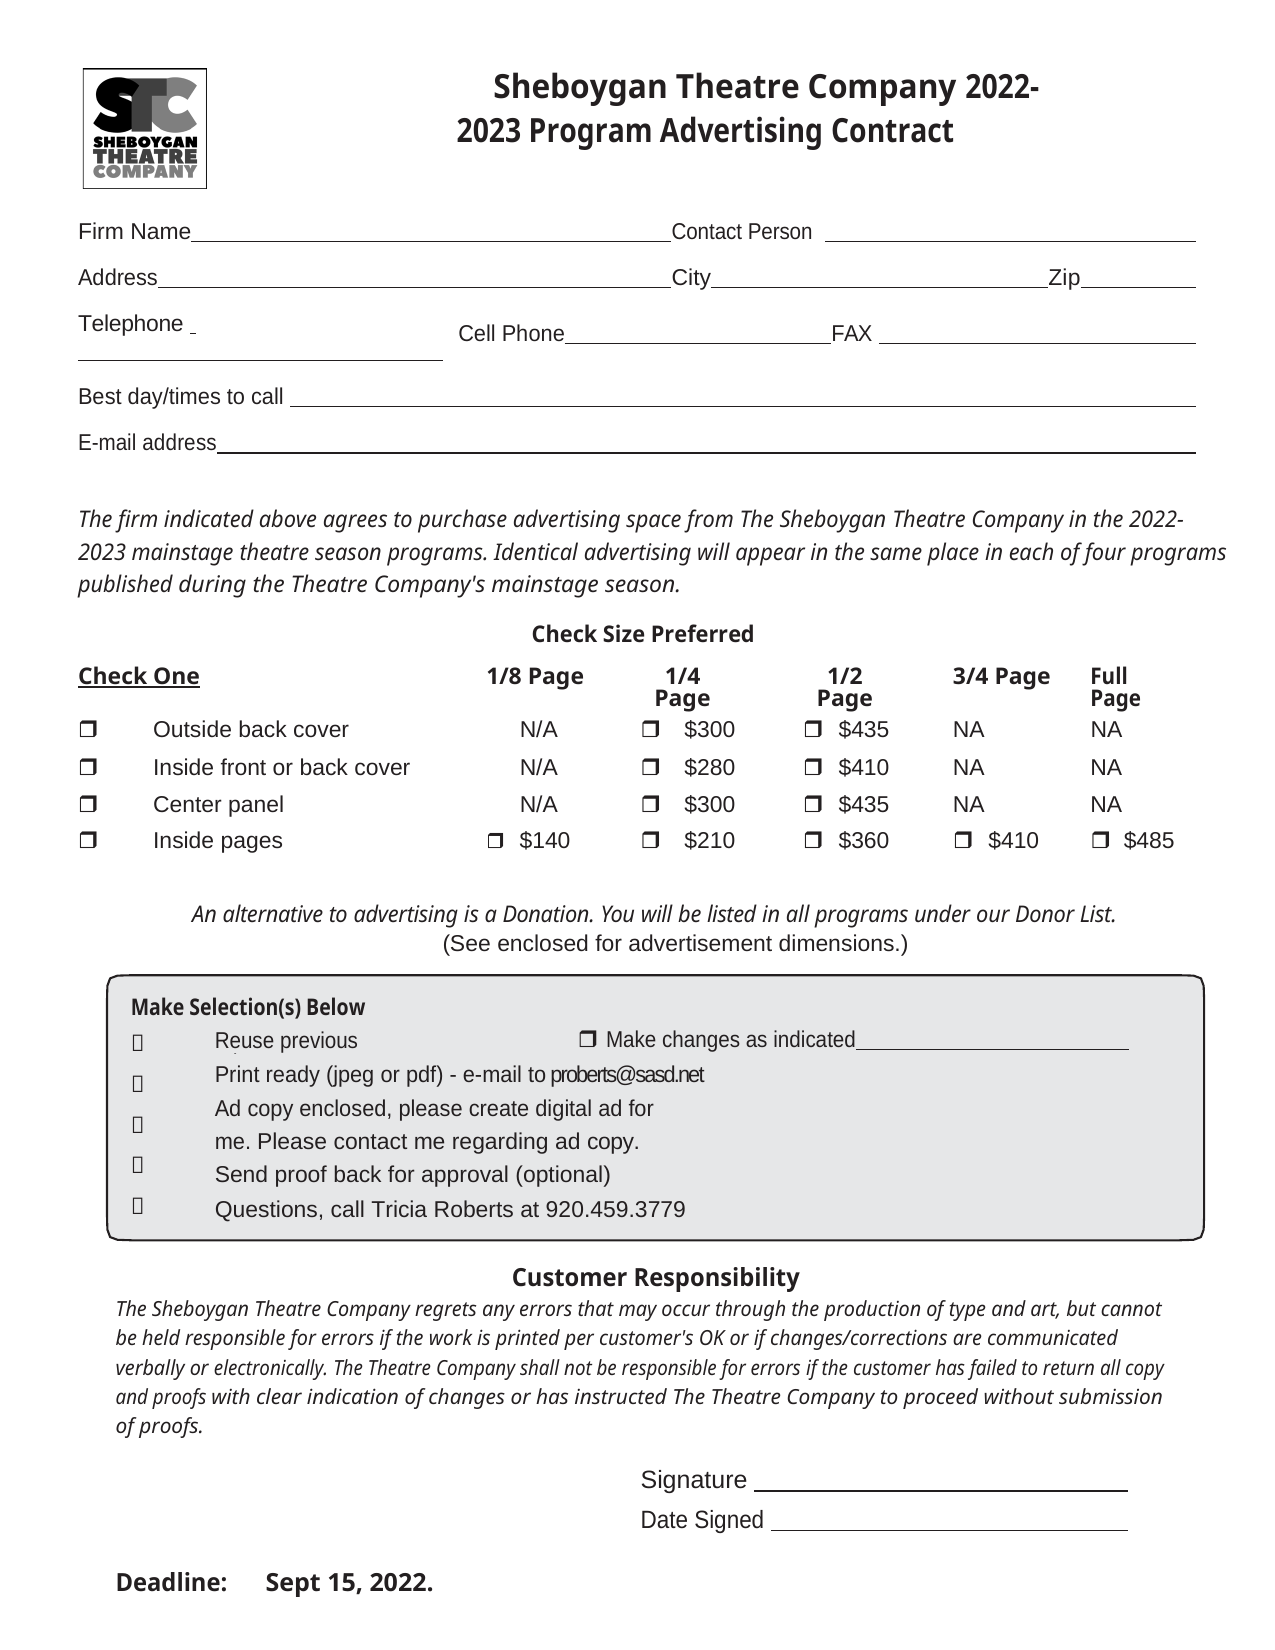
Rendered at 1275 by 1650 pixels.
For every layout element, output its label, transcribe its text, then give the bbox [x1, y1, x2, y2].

table_cell NA [919, 711, 1063, 749]
text E-mail address [78, 429, 1233, 456]
table_header 3/4 Page [919, 667, 1063, 711]
text Signature [640, 1465, 1233, 1494]
table_cell N/A [438, 786, 605, 824]
table_cell Center panel [73, 786, 438, 824]
table_cell NA [919, 786, 1063, 824]
table_cell $410 [919, 824, 1063, 856]
picture [82, 68, 207, 189]
table_cell NA [1063, 711, 1180, 749]
text Deadline: Sept 15, 2022. [115, 1564, 1233, 1599]
text The Sheboygan Theatre Company regrets any errors that may occur through the production of type and art, but cannot be held responsible for errors if the work is printed per customer's OK or if changes/corrections are communicated verbally or electronically. The Theatre Company shall not be responsible for errors if the customer has failed to return all copy and proofs with clear indication of changes or has instructed The Theatre Company to proceed without submission of proofs. [115, 1294, 1167, 1439]
text Cell Phone FAX [458, 320, 1233, 346]
table_cell $300 [605, 786, 767, 824]
text Check Size Preferred [514, 618, 772, 649]
table_header Full Page [1063, 667, 1180, 711]
table_cell $300 [605, 711, 767, 749]
subtitle Firm Name Contact Person [78, 218, 1233, 244]
table_header Check One [73, 667, 438, 711]
table_cell $435 [767, 786, 919, 824]
table_cell Inside pages [73, 824, 438, 856]
table_cell $210 [605, 824, 767, 856]
text Best day/times to call [78, 383, 1233, 409]
table_cell NA [1063, 749, 1180, 786]
text Address City Zip [78, 264, 1233, 290]
table_header 1/8 Page [438, 667, 605, 711]
table_cell $280 [605, 749, 767, 786]
text The firm indicated above agrees to purchase advertising space from The Sheboygan Theatre Company in the 2022-2023 mainstage theatre season programs. Identical advertising will appear in the same place in each of four programs published during the Theatre Company's mainstage season. [78, 503, 1233, 599]
table_cell $140 [438, 824, 605, 856]
text Sheboygan Theatre Company 2022-2023 Program Advertising Contract [370, 63, 1041, 152]
table_cell NA [1063, 786, 1180, 824]
table_cell NA [919, 749, 1063, 786]
table_cell $360 [767, 824, 919, 856]
table_cell Inside front or back cover [73, 749, 438, 786]
table_cell N/A [438, 711, 605, 749]
table_cell N/A [438, 749, 605, 786]
table_header 1/4 Page [605, 667, 767, 711]
text Date Signed [640, 1504, 1233, 1533]
table_cell $435 [767, 711, 919, 749]
text Telephone [78, 310, 443, 360]
text (See enclosed for advertisement dimensions.) [442, 930, 1233, 956]
table_cell $485 [1063, 824, 1180, 856]
text Customer Responsibility [512, 1260, 1233, 1294]
table_header 1/2 Page [767, 667, 919, 711]
text An alternative to advertising is a Donation. You will be listed in all programs under our Donor List. [78, 898, 1233, 929]
table_cell Outside back cover [73, 711, 438, 749]
table_cell $410 [767, 749, 919, 786]
